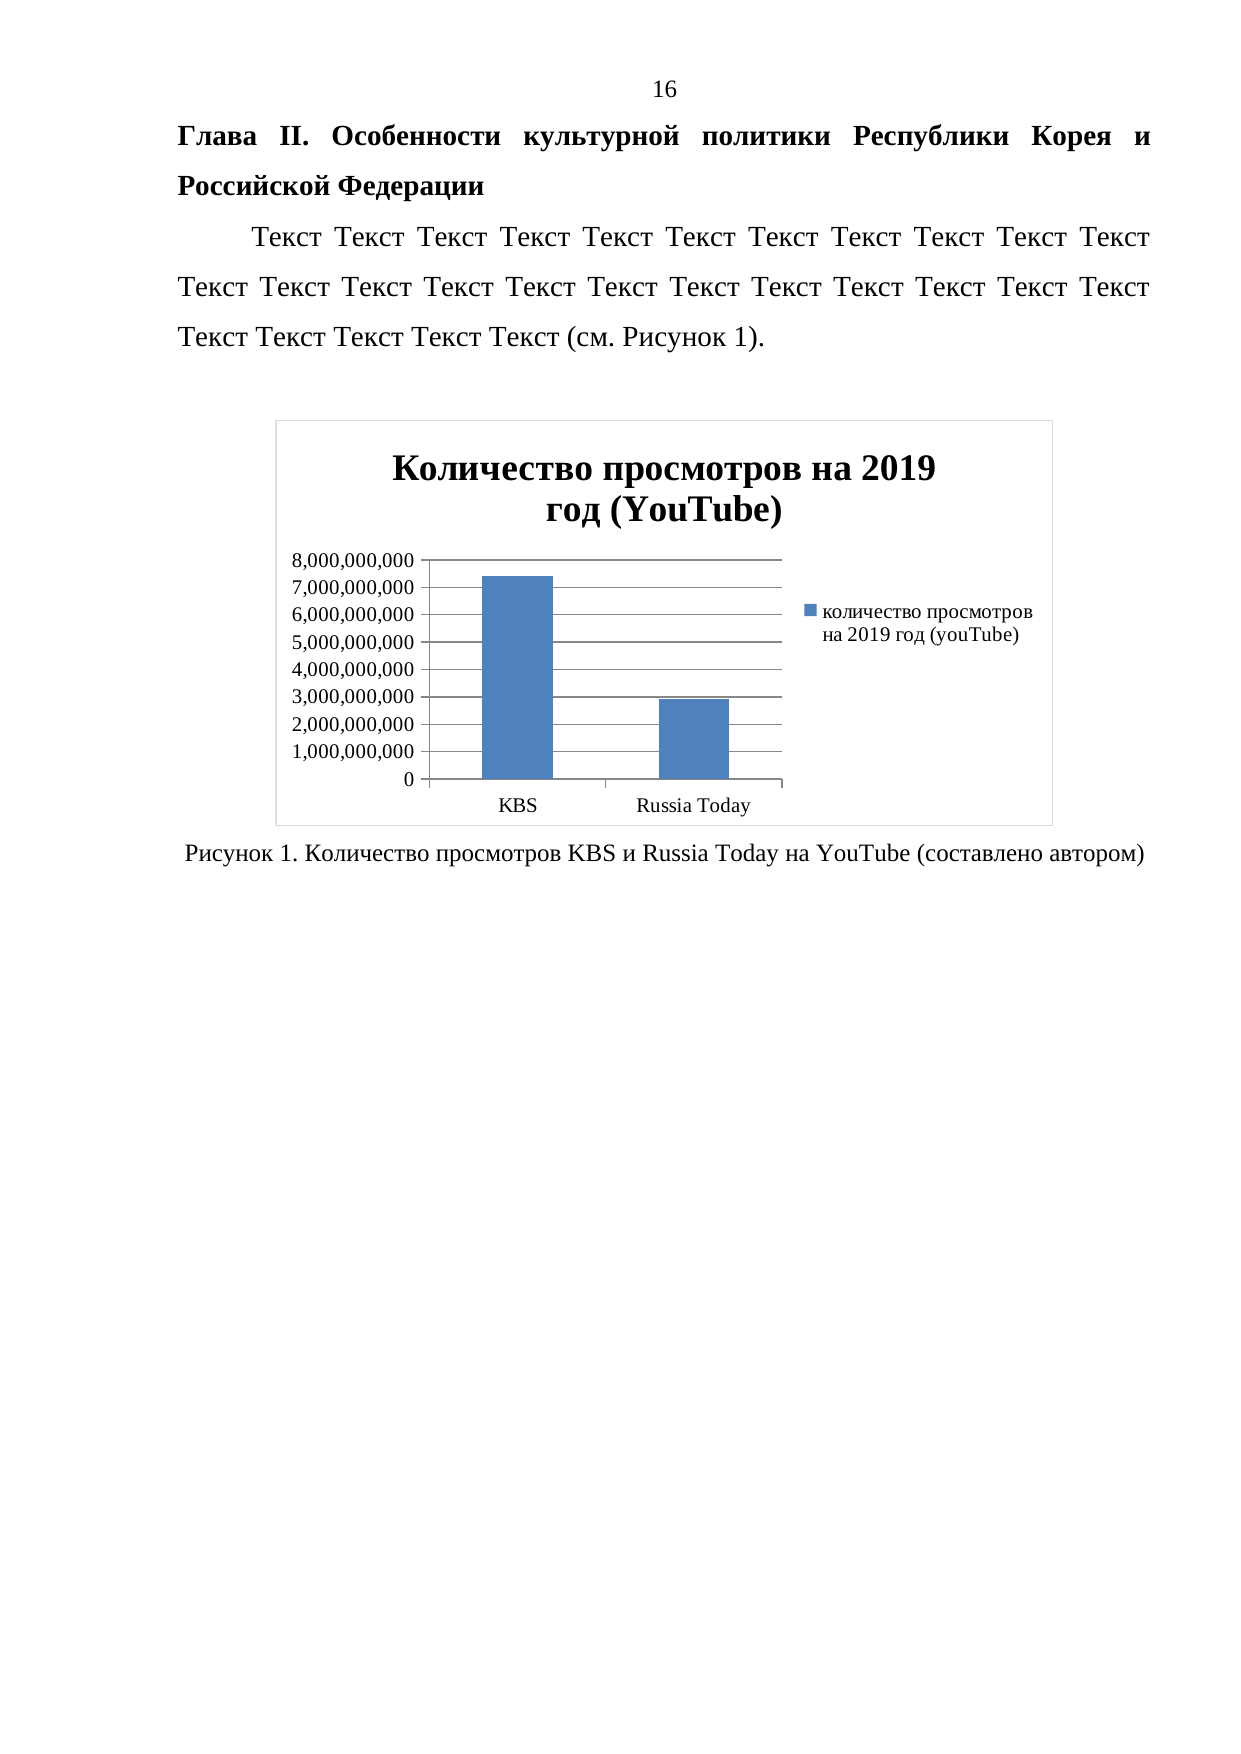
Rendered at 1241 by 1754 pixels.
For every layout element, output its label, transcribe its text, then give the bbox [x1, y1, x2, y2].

text Глава II. Особенности культурной политики Республики Корея и Российской Федерации [177, 118, 1152, 202]
text Рисунок 1. Количество просмотров KBS и Russia Today на YouTube (составлено автором) [177, 838, 1152, 867]
text Текст Текст Текст Текст Текст Текст Текст Текст Текст Текст Текст Текст Текст Текст Текст Текст Текст Текст Текст Текст Текст Текст Текст Текст Текст Текст Текст Текст (см. Рисунок 1). [177, 219, 1152, 353]
